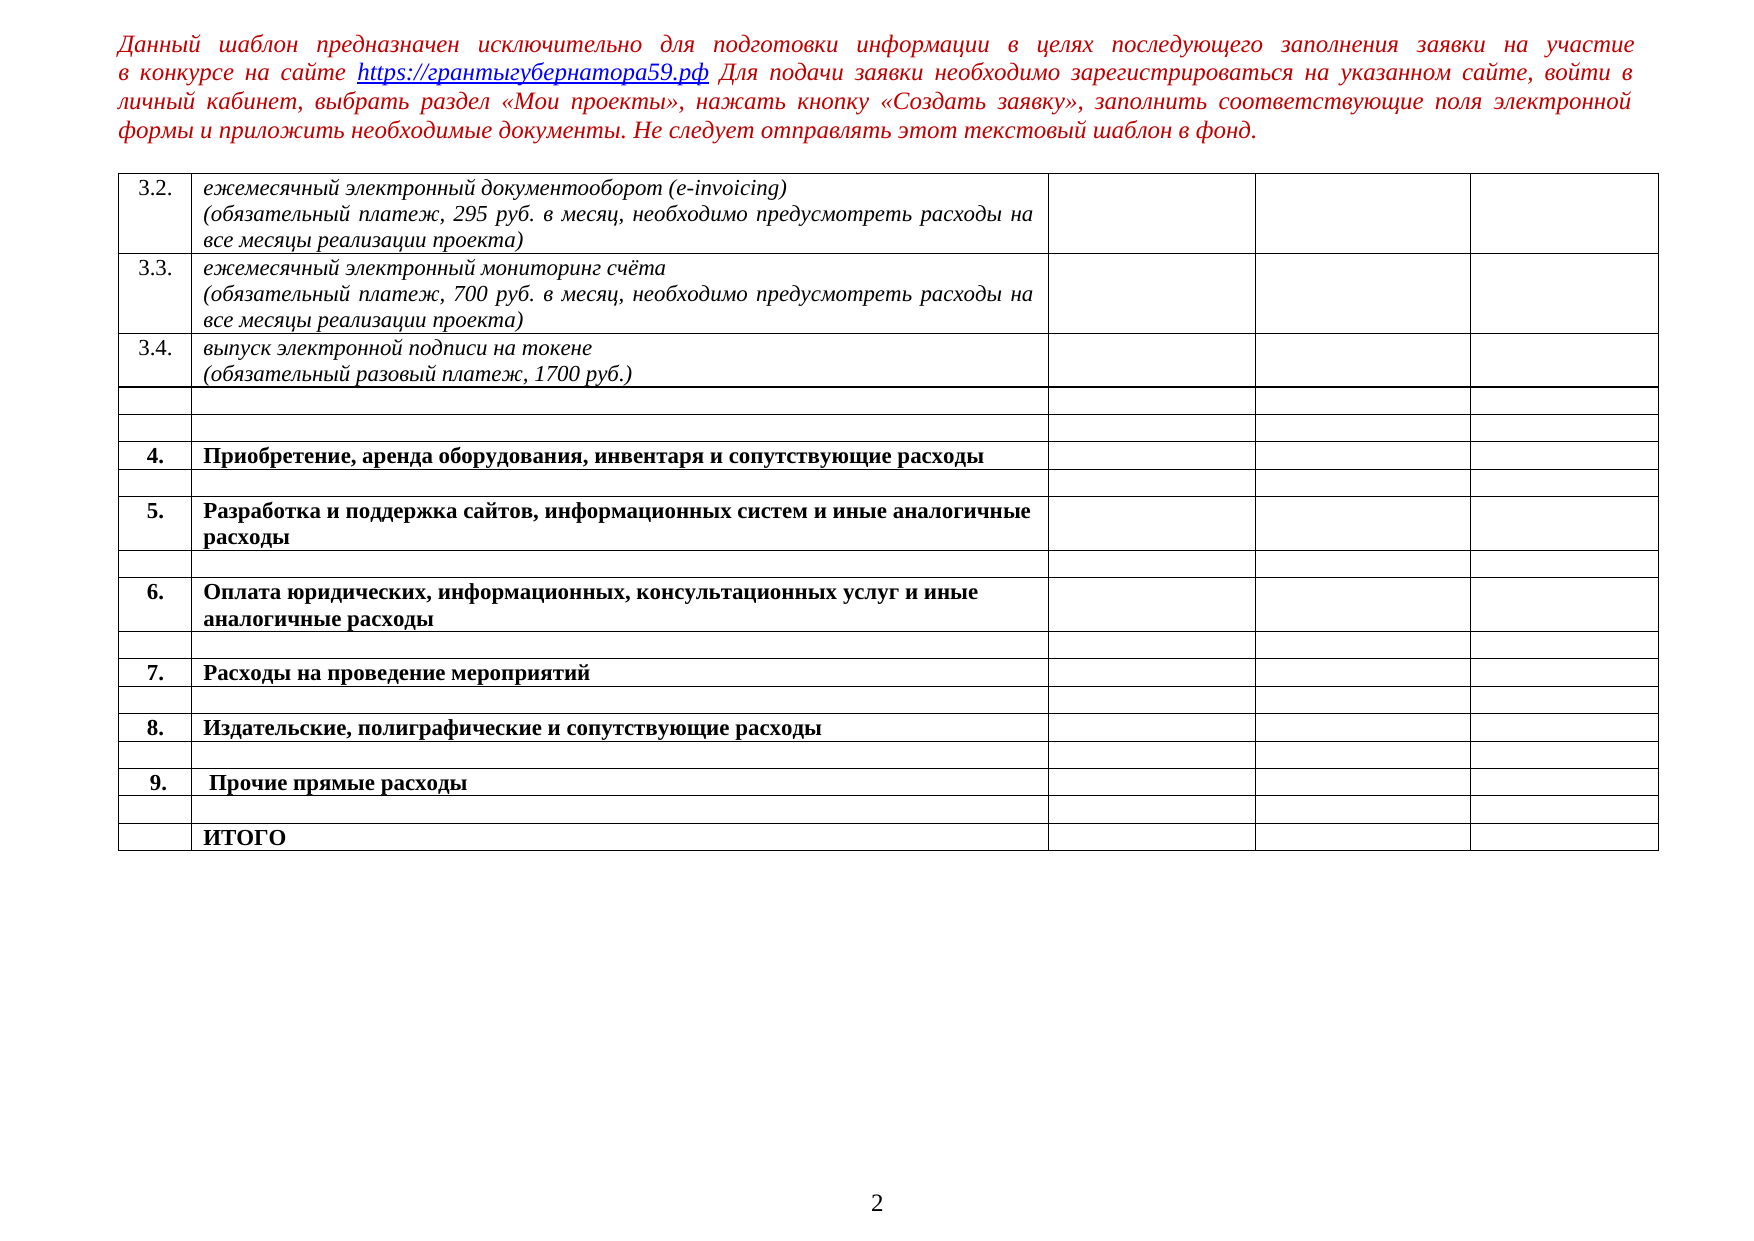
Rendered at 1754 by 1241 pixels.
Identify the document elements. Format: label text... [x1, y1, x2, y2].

table_cell [192, 632, 1048, 658]
table_cell 3.4. [119, 334, 191, 386]
table_cell [192, 551, 1048, 577]
table_cell 3.2. [119, 174, 191, 253]
table_cell [1256, 769, 1470, 795]
table_cell [1471, 796, 1658, 823]
table_cell [119, 742, 191, 768]
table_cell [1256, 687, 1470, 713]
table_cell [119, 470, 191, 496]
table_cell [1256, 497, 1470, 550]
table_cell 3.3. [119, 254, 191, 333]
table_cell 8. [119, 714, 191, 741]
table_cell Прочие прямые расходы [192, 769, 1048, 795]
table_cell [1471, 551, 1658, 577]
table_cell [1049, 334, 1255, 386]
table_cell [1049, 442, 1255, 469]
table_cell [1256, 551, 1470, 577]
table_cell [1049, 551, 1255, 577]
table_cell [1471, 415, 1658, 441]
table_cell 5. [119, 497, 191, 550]
table_cell [1256, 254, 1470, 333]
table_cell Оплата юридических, информационных, консультационных услуг и иные аналогичные расходы [192, 578, 1048, 631]
table_cell [1471, 632, 1658, 658]
table_cell [119, 551, 191, 577]
table_cell [192, 470, 1048, 496]
table_cell [1471, 769, 1658, 795]
table_cell [1471, 497, 1658, 550]
table_cell ежемесячный электронный мониторинг счёта (обязательный платеж, 700 руб. в месяц, необходимо предусмотреть расходы на все месяцы реализации проекта) [192, 254, 1048, 333]
table_cell [119, 687, 191, 713]
table_cell [1256, 388, 1470, 414]
table_cell [1471, 824, 1658, 850]
table_cell [1256, 796, 1470, 823]
table_cell [1049, 659, 1255, 686]
table_cell [1256, 578, 1470, 631]
table_cell [1256, 659, 1470, 686]
table_cell [1471, 388, 1658, 414]
table_cell [1049, 254, 1255, 333]
table_cell [1256, 334, 1470, 386]
table_cell 4. [119, 442, 191, 469]
table_cell [1471, 334, 1658, 386]
table_cell [1256, 470, 1470, 496]
table_cell [1471, 442, 1658, 469]
table_cell [1471, 174, 1658, 253]
table_cell [1049, 578, 1255, 631]
table_cell [1471, 578, 1658, 631]
table_cell [119, 415, 191, 441]
table_cell выпуск электронной подписи на токене (обязательный разовый платеж, 1700 руб.) [192, 334, 1048, 386]
table_cell [1049, 769, 1255, 795]
table_cell [192, 415, 1048, 441]
table_cell [119, 388, 191, 414]
table_cell [1049, 714, 1255, 741]
table_cell 6. [119, 578, 191, 631]
table_cell [1471, 714, 1658, 741]
table_cell 9. [119, 769, 191, 795]
table_cell [192, 687, 1048, 713]
table_cell [192, 796, 1048, 823]
table_cell [1256, 632, 1470, 658]
table_cell [1049, 796, 1255, 823]
table_cell [1471, 470, 1658, 496]
table_cell [192, 742, 1048, 768]
table_cell [119, 632, 191, 658]
table_cell [1049, 497, 1255, 550]
table_cell [1049, 415, 1255, 441]
table_cell [1471, 687, 1658, 713]
table_cell [1049, 632, 1255, 658]
table_cell [119, 824, 191, 850]
table_cell [1049, 470, 1255, 496]
table_cell [192, 388, 1048, 414]
table_cell Расходы на проведение мероприятий [192, 659, 1048, 686]
table_cell 7. [119, 659, 191, 686]
table_cell Разработка и поддержка сайтов, информационных систем и иные аналогичные расходы [192, 497, 1048, 550]
table_cell [1256, 714, 1470, 741]
table_cell [1471, 659, 1658, 686]
table_cell [1471, 254, 1658, 333]
table_cell [1049, 824, 1255, 850]
table_cell [1049, 174, 1255, 253]
table_cell [1256, 824, 1470, 850]
table_cell [1049, 388, 1255, 414]
table_cell [1256, 442, 1470, 469]
table_cell [1256, 742, 1470, 768]
table_cell [119, 796, 191, 823]
table_cell Издательские, полиграфические и сопутствующие расходы [192, 714, 1048, 741]
table_cell [1049, 687, 1255, 713]
table_cell [1049, 742, 1255, 768]
table_cell [1256, 415, 1470, 441]
table_cell [1471, 742, 1658, 768]
table_cell Приобретение, аренда оборудования, инвентаря и сопутствующие расходы [192, 442, 1048, 469]
table_cell [1256, 174, 1470, 253]
table_cell ИТОГО [192, 824, 1048, 850]
table_cell ежемесячный электронный документооборот (е-invoicing) (обязательный платеж, 295 руб. в месяц, необходимо предусмотреть расходы на все месяцы реализации проекта) [192, 174, 1048, 253]
